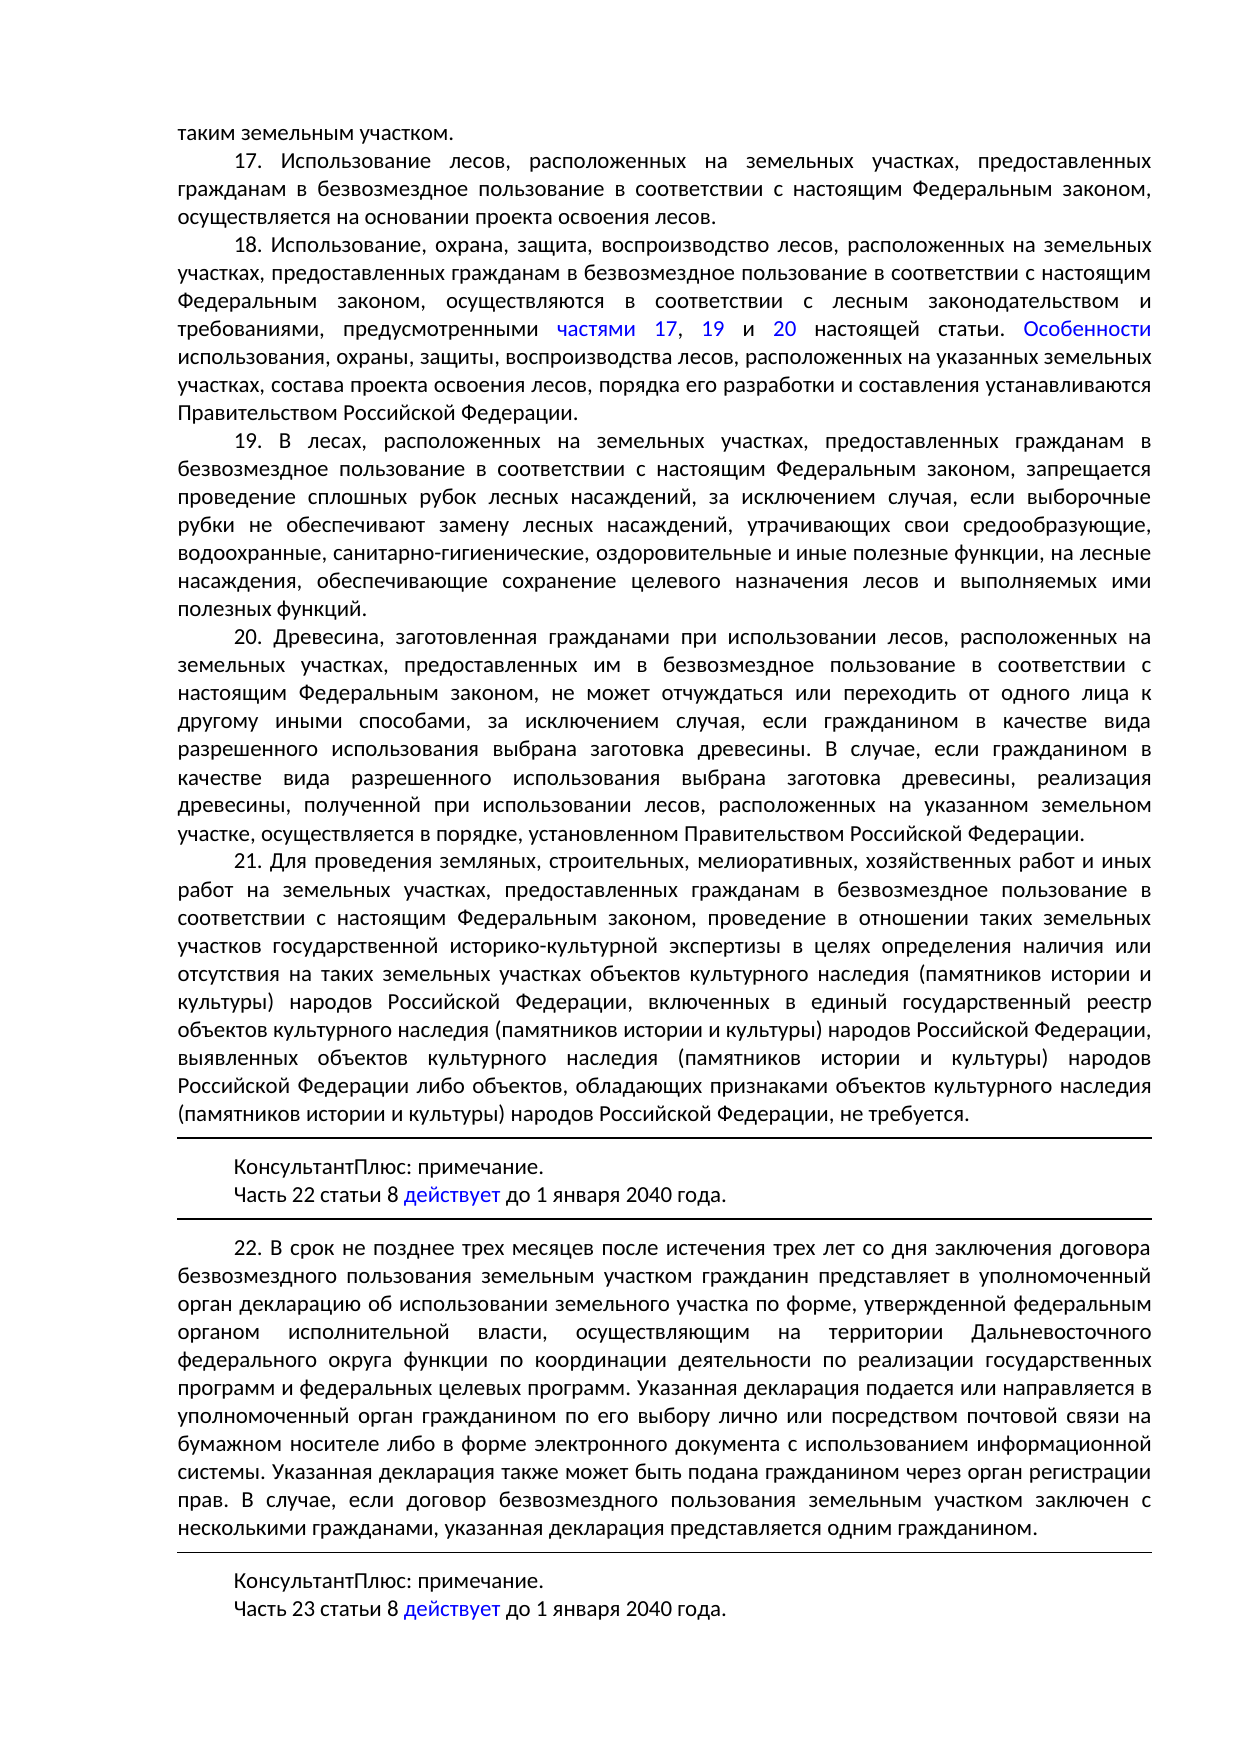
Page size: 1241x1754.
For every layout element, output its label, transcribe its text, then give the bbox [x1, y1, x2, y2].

text 20. Древесина, заготовленная гражданами при использовании лесов, расположенных на земельных участках, предоставленных им в безвозмездное пользование в соответствии с настоящим Федеральным законом, не может отчуждаться или переходить от одного лица к другому иными способами, за исключением случая, если гражданином в качестве вида разрешенного использования выбрана заготовка древесины. В случае, если гражданином в качестве вида разрешенного использования выбрана заготовка древесины, реализация древесины, полученной при использовании лесов, расположенных на указанном земельном участке, осуществляется в порядке, установленном Правительством Российской Федерации. [177, 622, 1152, 847]
text 19. В лесах, расположенных на земельных участках, предоставленных гражданам в безвозмездное пользование в соответствии с настоящим Федеральным законом, запрещается проведение сплошных рубок лесных насаждений, за исключением случая, если выборочные рубки не обеспечивают замену лесных насаждений, утрачивающих свои средообразующие, водоохранные, санитарно-гигиенические, оздоровительные и иные полезные функции, на лесные насаждения, обеспечивающие сохранение целевого назначения лесов и выполняемых ими полезных функций. [177, 426, 1152, 622]
text 18. Использование, охрана, защита, воспроизводство лесов, расположенных на земельных участках, предоставленных гражданам в безвозмездное пользование в соответствии с настоящим Федеральным законом, осуществляются в соответствии с лесным законодательством и требованиями, предусмотренными частями 17, 19 и 20 настоящей статьи. Особенности использования, охраны, защиты, воспроизводства лесов, расположенных на указанных земельных участках, состава проекта освоения лесов, порядка его разработки и составления устанавливаются Правительством Российской Федерации. [177, 230, 1152, 426]
text 17. Использование лесов, расположенных на земельных участках, предоставленных гражданам в безвозмездное пользование в соответствии с настоящим Федеральным законом, осуществляется на основании проекта освоения лесов. [177, 146, 1152, 230]
text 21. Для проведения земляных, строительных, мелиоративных, хозяйственных работ и иных работ на земельных участках, предоставленных гражданам в безвозмездное пользование в соответствии с настоящим Федеральным законом, проведение в отношении таких земельных участков государственной историко-культурной экспертизы в целях определения наличия или отсутствия на таких земельных участках объектов культурного наследия (памятников истории и культуры) народов Российской Федерации, включенных в единый государственный реестр объектов культурного наследия (памятников истории и культуры) народов Российской Федерации, выявленных объектов культурного наследия (памятников истории и культуры) народов Российской Федерации либо объектов, обладающих признаками объектов культурного наследия (памятников истории и культуры) народов Российской Федерации, не требуется. [177, 847, 1152, 1127]
text 22. В срок не позднее трех месяцев после истечения трех лет со дня заключения договора безвозмездного пользования земельным участком гражданин представляет в уполномоченный орган декларацию об использовании земельного участка по форме, утвержденной федеральным органом исполнительной власти, осуществляющим на территории Дальневосточного федерального округа функции по координации деятельности по реализации государственных программ и федеральных целевых программ. Указанная декларация подается или направляется в уполномоченный орган гражданином по его выбору лично или посредством почтовой связи на бумажном носителе либо в форме электронного документа с использованием информационной системы. Указанная декларация также может быть подана гражданином через орган регистрации прав. В случае, если договор безвозмездного пользования земельным участком заключен с несколькими гражданами, указанная декларация представляется одним гражданином. [177, 1233, 1152, 1541]
text КонсультантПлюс: примечание. [177, 1566, 1152, 1594]
text КонсультантПлюс: примечание. [177, 1152, 1152, 1180]
text Часть 22 статьи 8 действует до 1 января 2040 года. [177, 1180, 1152, 1208]
text Часть 23 статьи 8 действует до 1 января 2040 года. [177, 1594, 1152, 1622]
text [177, 118, 1152, 146]
